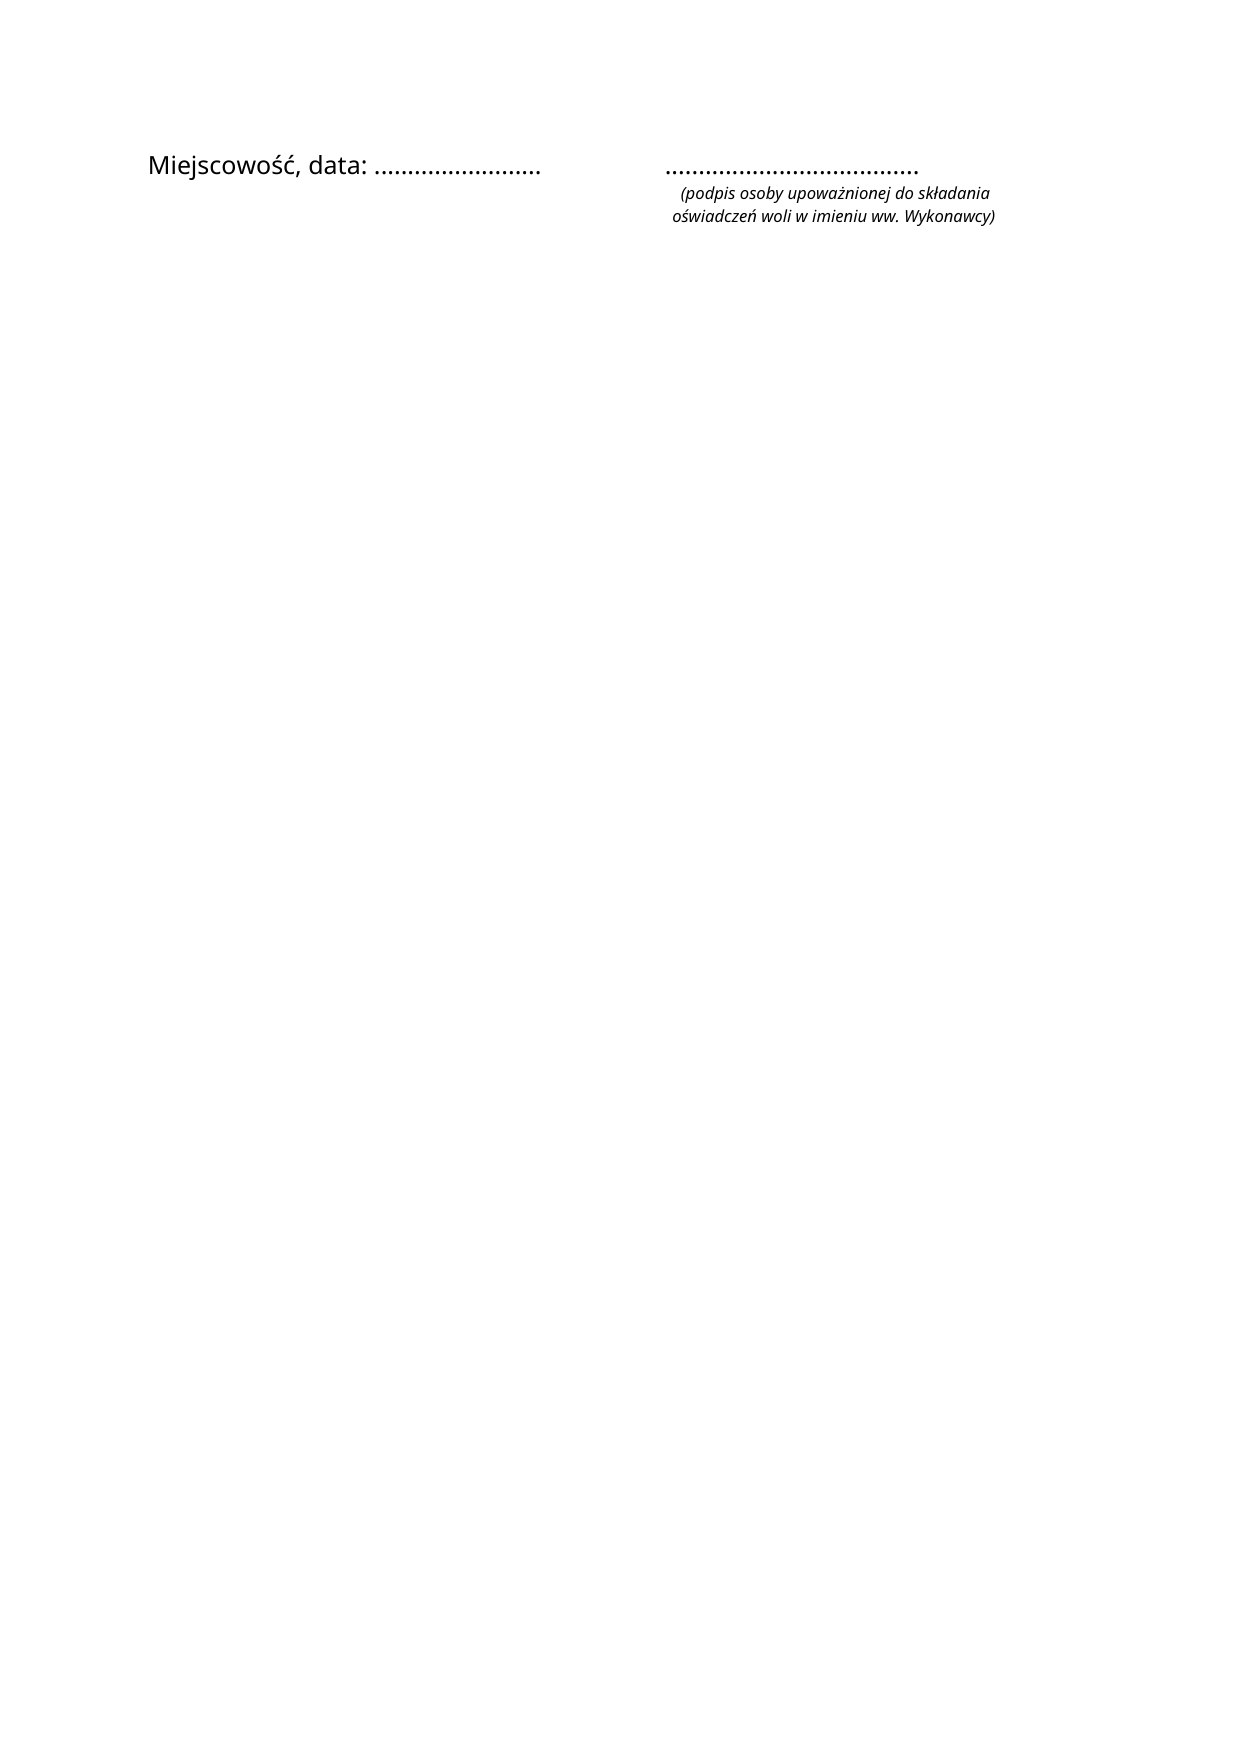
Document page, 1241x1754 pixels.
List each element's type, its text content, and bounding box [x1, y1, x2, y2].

text oświadczeń woli w imieniu ww. Wykonawcy) [148, 204, 1093, 227]
text Miejscowość, data: ......................... ...................................... [148, 148, 1093, 182]
text (podpis osoby upoważnionej do składania [148, 182, 1093, 204]
